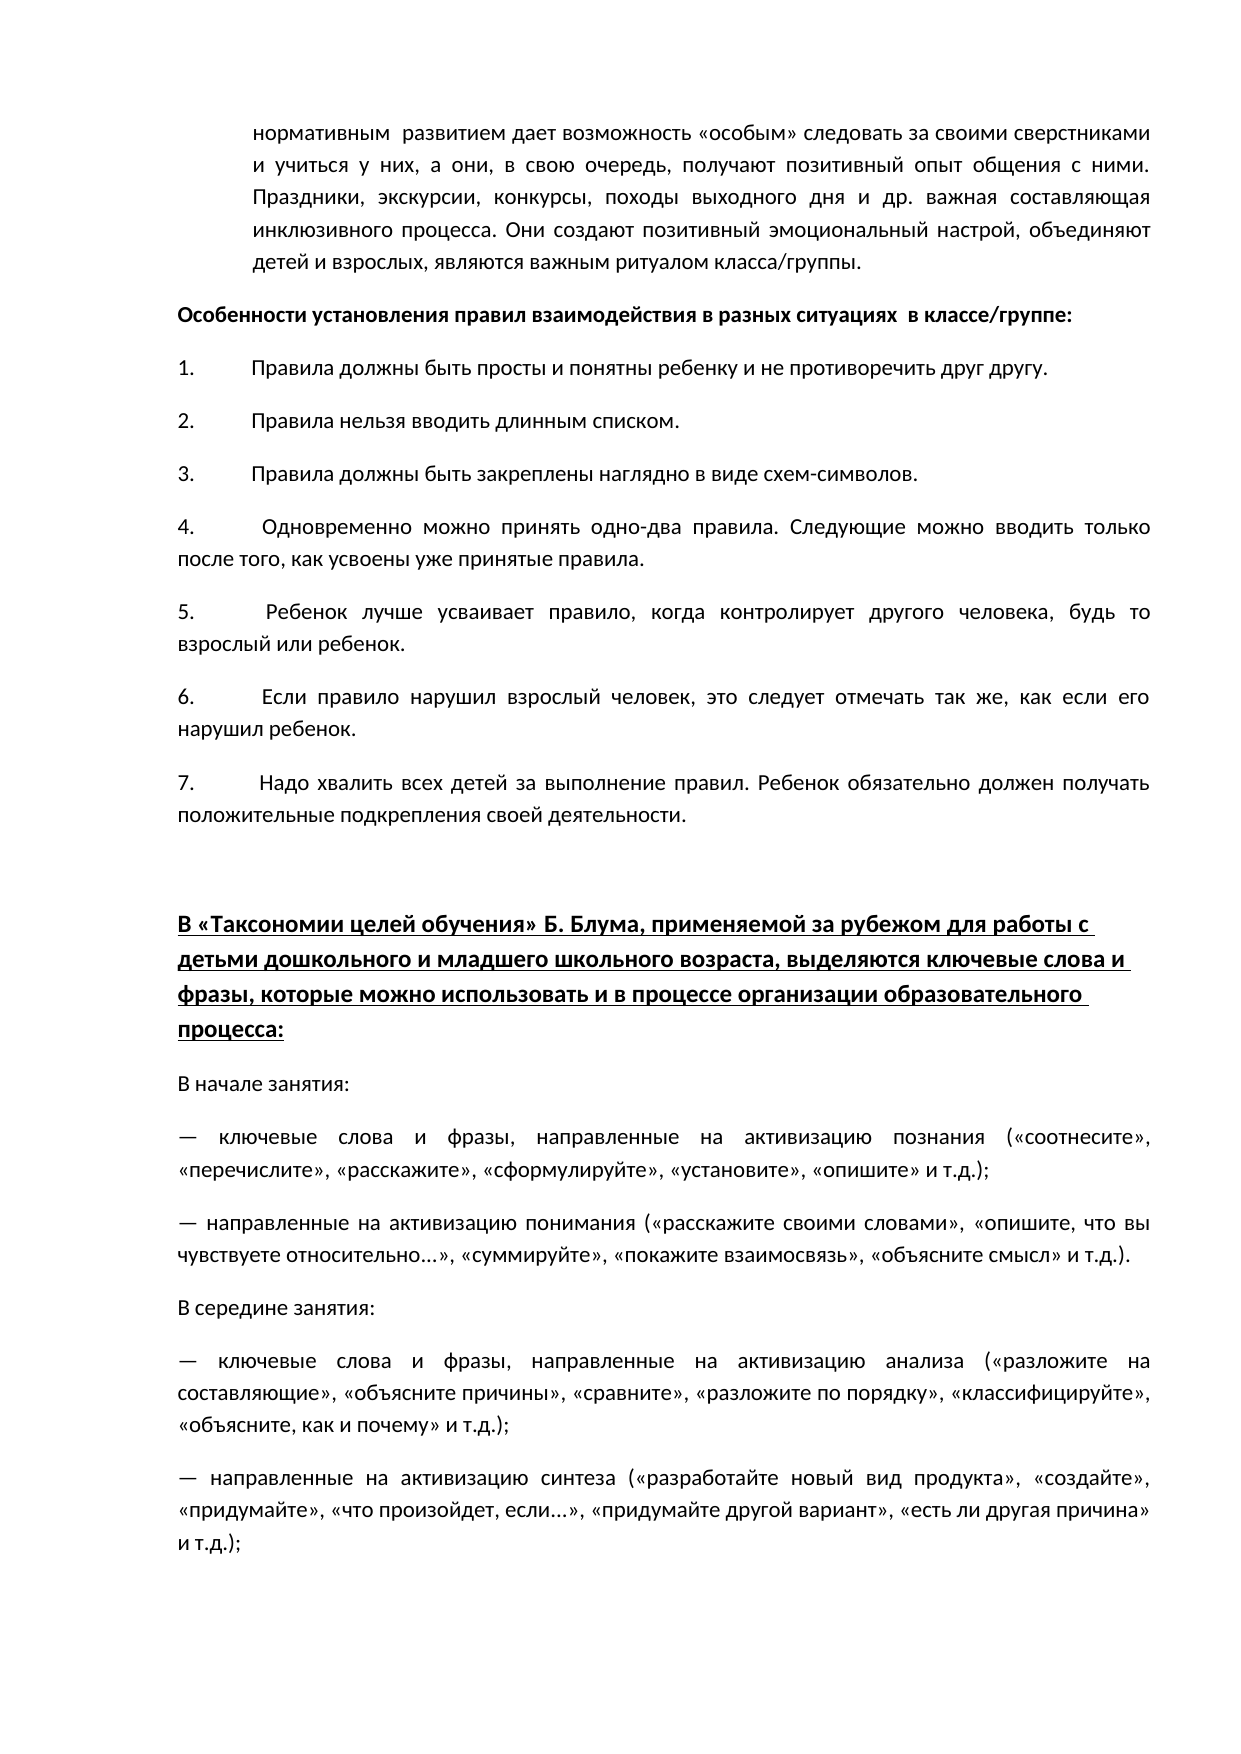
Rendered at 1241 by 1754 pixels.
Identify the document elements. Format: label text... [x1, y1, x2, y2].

text — ключевые слова и фразы, направленные на активизацию анализа («разложите на составляющие», «объясните причины», «сравните», «разложите по порядку», «классифицируйте», «объясните, как и почему» и т.д.); [177, 1346, 1152, 1438]
text 2. Правила нельзя вводить длинным списком. [177, 406, 1152, 434]
text 7. Надо хвалить всех детей за выполнение правил. Ребенок обязательно должен получать положительные подкрепления своей деятельности. [177, 768, 1152, 828]
text — направленные на активизацию понимания («расскажите своими словами», «опишите, что вы чувствуете относительно...», «суммируйте», «покажите взаимосвязь», «объясните смысл» и т.д.). [177, 1208, 1152, 1268]
text 6. Если правило нарушил взрослый человек, это следует отмечать так же, как если его нарушил ребенок. [177, 682, 1152, 743]
text 5. Ребенок лучше усваивает правило, когда контролирует другого человека, будь то взрослый или ребенок. [177, 597, 1152, 657]
text — ключевые слова и фразы, направленные на активизацию познания («соотнесите», «перечислите», «расскажите», «сформулируйте», «установите», «опишите» и т.д.); [177, 1122, 1152, 1183]
text В начале занятия: [177, 1069, 1152, 1097]
text Особенности установления правил взаимодействия в разных ситуациях в классе/группе: [177, 300, 1152, 328]
text В середине занятия: [177, 1293, 1152, 1321]
text — направленные на активизацию синтеза («разработайте новый вид продукта», «создайте», «придумайте», «что произойдет, если...», «придумайте другой вариант», «есть ли другая причина» и т.д.); [177, 1463, 1152, 1556]
text 4. Одновременно можно принять одно-два правила. Следующие можно вводить только после того, как усвоены уже принятые правила. [177, 512, 1152, 572]
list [215, 118, 1152, 275]
text 3. Правила должны быть закреплены наглядно в виде схем-символов. [177, 459, 1152, 487]
text В «Таксономии целей обучения» Б. Блума, применяемой за рубежом для работы с детьми дошкольного и младшего школьного возраста, выделяются ключевые слова и фразы, которые можно использовать и в процессе организации образовательного процесса: [177, 909, 1152, 1044]
text 1. Правила должны быть просты и понятны ребенку и не противоречить друг другу. [177, 353, 1152, 381]
